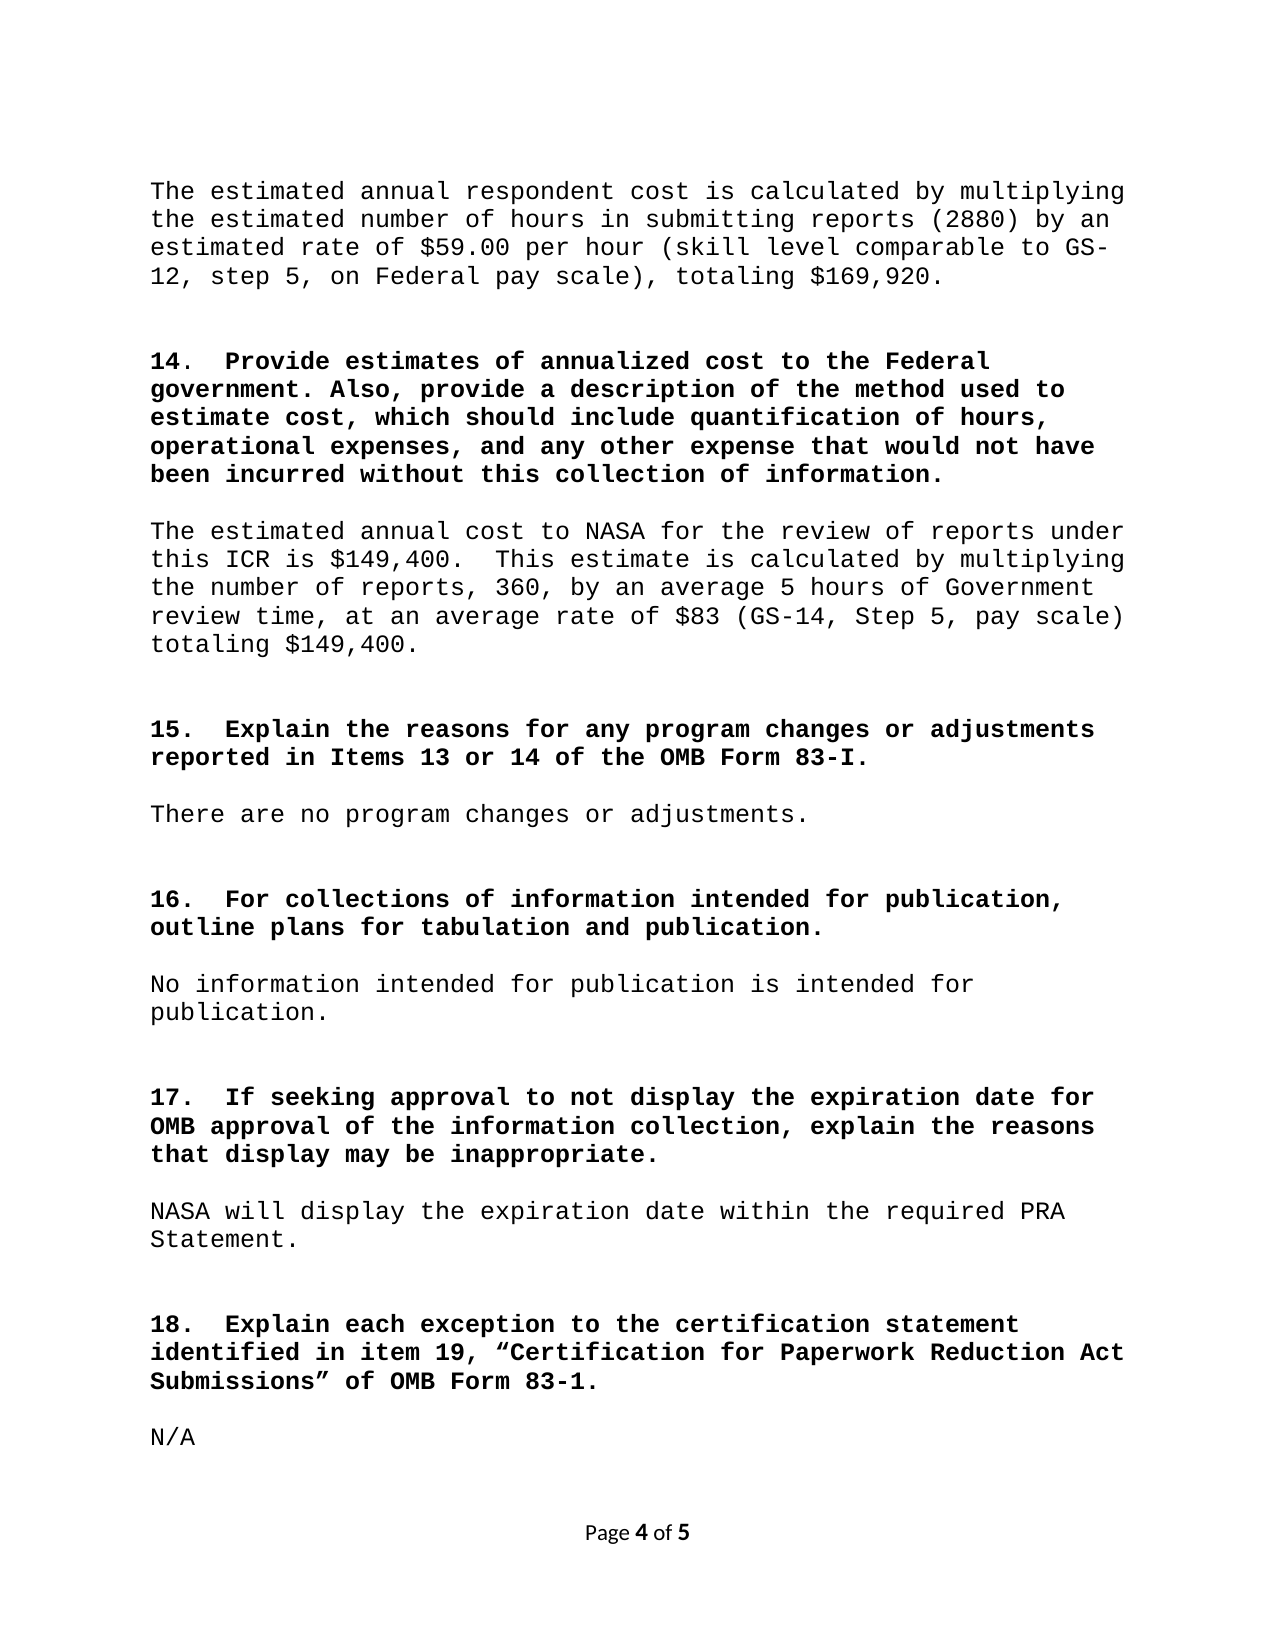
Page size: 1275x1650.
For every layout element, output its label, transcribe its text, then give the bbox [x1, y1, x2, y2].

text No information intended for publication is intended for publication. [150, 972, 1125, 1028]
text NASA will display the expiration date within the required PRA Statement. [150, 1198, 1125, 1255]
text N/A [150, 1425, 1125, 1453]
text The estimated annual cost to NASA for the review of reports under this ICR is $149,400. This estimate is calculated by multiplying the number of reports, 360, by an average 5 hours of Government review time, at an average rate of $83 (GS-14, Step 5, pay scale) totaling $149,400. [150, 518, 1125, 660]
text 15. Explain the reasons for any program changes or adjustments reported in Items 13 or 14 of the OMB Form 83-I. [150, 717, 1125, 773]
text 18. Explain each exception to the certification statement identified in item 19, “Certification for Paperwork Reduction Act Submissions” of OMB Form 83-1. [150, 1312, 1125, 1397]
text 14. Provide estimates of annualized cost to the Federal government. Also, provide a description of the method used to estimate cost, which should include quantification of hours, operational expenses, and any other expense that would not have been incurred without this collection of information. [150, 348, 1125, 490]
text The estimated annual respondent cost is calculated by multiplying the estimated number of hours in submitting reports (2880) by an estimated rate of $59.00 per hour (skill level comparable to GS-12, step 5, on Federal pay scale), totaling $169,920. [150, 178, 1125, 292]
text There are no program changes or adjustments. [150, 802, 1125, 830]
text 16. For collections of information intended for publication, outline plans for tabulation and publication. [150, 887, 1125, 943]
text 17. If seeking approval to not display the expiration date for OMB approval of the information collection, explain the reasons that display may be inappropriate. [150, 1085, 1125, 1170]
